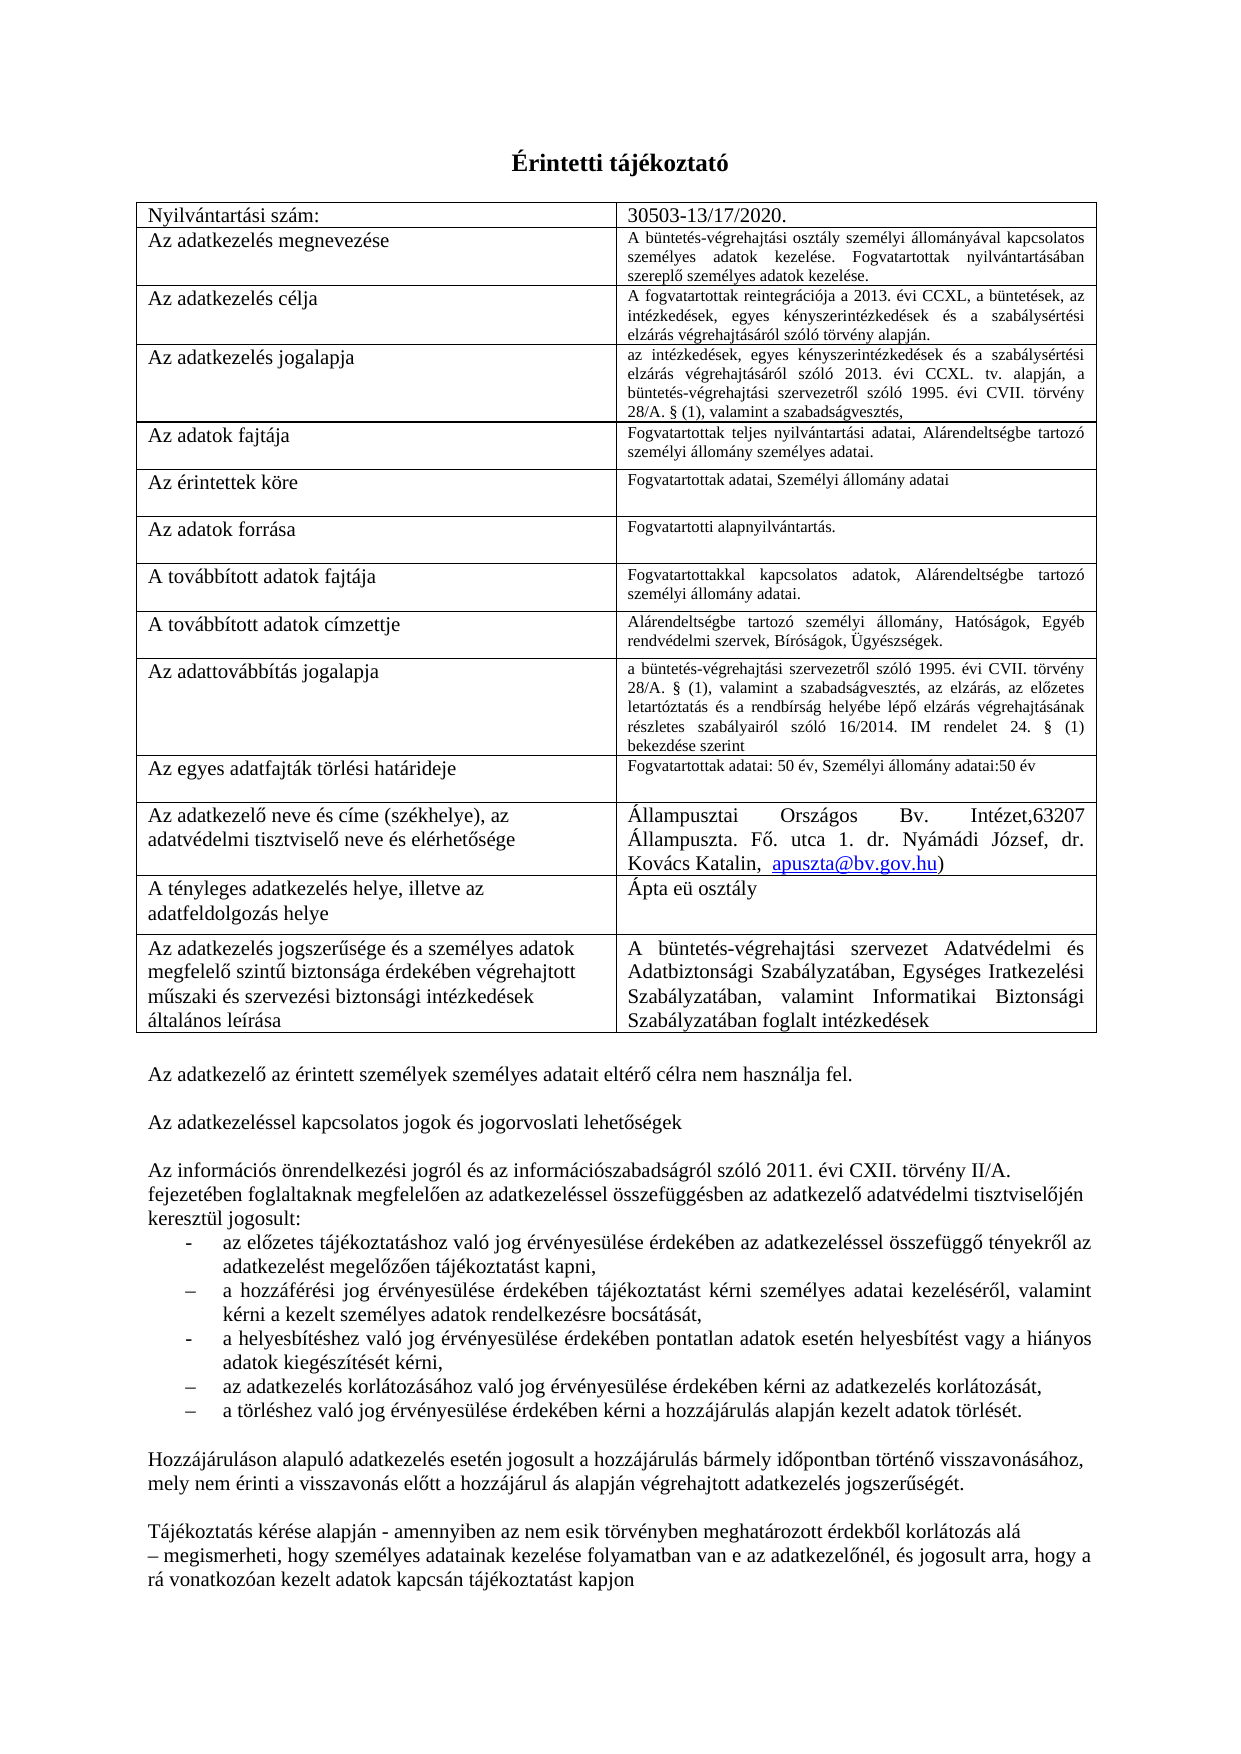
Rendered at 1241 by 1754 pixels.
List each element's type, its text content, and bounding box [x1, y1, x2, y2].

table_cell Az érintettek köre [137, 470, 616, 516]
list a helyesbítéshez való jog érvényesülése érdekében pontatlan adatok esetén helyesbítést vagy a hiányos adatok kiegészítését kérni, [185, 1326, 1093, 1374]
text mely nem érinti a visszavonás előtt a hozzájárul ás alapján végrehajtott adatkezelés jogszerűségét. [148, 1471, 1093, 1494]
table_cell az intézkedések, egyes kényszerintézkedések és a szabálysértési elzárás végrehajtásáról szóló 2013. évi CCXL. tv. alapján, a büntetés-végrehajtási szervezetről szóló 1995. évi CVII. törvény 28/A. § (1), valamint a szabadságvesztés, [617, 345, 1096, 421]
text – megismerheti, hogy személyes adatainak kezelése folyamatban van e az adatkezelőnél, és jogosult arra, hogy a rá vonatkozóan kezelt adatok kapcsán tájékoztatást kapjon [148, 1543, 1093, 1591]
table_cell Fogvatartottak teljes nyilvántartási adatai, Alárendeltségbe tartozó személyi állomány személyes adatai. [617, 423, 1096, 469]
text Tájékoztatás kérése alapján - amennyiben az nem esik törvényben meghatározott érdekből korlátozás alá [148, 1519, 1093, 1543]
table_cell Fogvatartottak adatai: 50 év, Személyi állomány adatai:50 év [617, 756, 1096, 802]
table_cell Az egyes adatfajták törlési határideje [137, 756, 616, 802]
text Az adatkezeléssel kapcsolatos jogok és jogorvoslati lehetőségek [148, 1109, 1093, 1134]
table_cell A büntetés-végrehajtási osztály személyi állományával kapcsolatos személyes adatok kezelése. Fogvatartottak nyilvántartásában szereplő személyes adatok kezelése. [617, 228, 1096, 285]
text Hozzájáruláson alapuló adatkezelés esetén jogosult a hozzájárulás bármely időpontban történő visszavonásához, [148, 1446, 1093, 1471]
table_cell A fogvatartottak reintegrációja a 2013. évi CCXL, a büntetések, az intézkedések, egyes kényszerintézkedések és a szabálysértési elzárás végrehajtásáról szóló törvény alapján. [617, 286, 1096, 344]
table_cell Állampusztai Országos Bv. Intézet,63207 Állampuszta. Fő. utca 1. dr. Nyámádi József, dr. Kovács Katalin, apuszta@bv.gov.hu) [617, 803, 1096, 875]
text Érintetti tájékoztató [148, 148, 1093, 176]
table_cell Az adatkezelés jogszerűsége és a személyes adatok megfelelő szintű biztonsága érdekében végrehajtott műszaki és szervezési biztonsági intézkedések általános leírása [137, 935, 616, 1032]
table_cell Az adatkezelés célja [137, 286, 616, 344]
table_cell Ápta eü osztály [617, 876, 1096, 934]
list a hozzáférési jog érvényesülése érdekében tájékoztatást kérni személyes adatai kezeléséről, valamint kérni a kezelt személyes adatok rendelkezésre bocsátását, [185, 1278, 1093, 1326]
table_cell Az adatok forrása [137, 517, 616, 563]
table_cell A továbbított adatok címzettje [137, 612, 616, 658]
table_header 30503-13/17/2020. [617, 203, 1096, 227]
table_cell Az adatkezelő neve és címe (székhelye), az adatvédelmi tisztviselő neve és elérhetősége [137, 803, 616, 875]
table_cell Fogvatartotti alapnyilvántartás. [617, 517, 1096, 563]
text fejezetében foglaltaknak megfelelően az adatkezeléssel összefüggésben az adatkezelő adatvédelmi tisztviselőjén [148, 1182, 1093, 1206]
table_cell Az adatkezelés megnevezése [137, 228, 616, 285]
list az előzetes tájékoztatáshoz való jog érvényesülése érdekében az adatkezeléssel összefüggő tényekről az adatkezelést megelőzően tájékoztatást kapni, [185, 1230, 1093, 1278]
text Az adatkezelő az érintett személyek személyes adatait eltérő célra nem használja fel. [148, 1061, 1093, 1086]
table_cell Az adatok fajtája [137, 423, 616, 469]
table_cell Fogvatartottakkal kapcsolatos adatok, Alárendeltségbe tartozó személyi állomány adatai. [617, 564, 1096, 611]
table_cell A büntetés-végrehajtási szervezet Adatvédelmi és Adatbiztonsági Szabályzatában, Egységes Iratkezelési Szabályzatában, valamint Informatikai Biztonsági Szabályzatában foglalt intézkedések [617, 935, 1096, 1032]
table_header Nyilvántartási szám: [137, 203, 616, 227]
text keresztül jogosult: [148, 1206, 1093, 1230]
table_cell a büntetés-végrehajtási szervezetről szóló 1995. évi CVII. törvény 28/A. § (1), valamint a szabadságvesztés, az elzárás, az előzetes letartóztatás és a rendbírság helyébe lépő elzárás végrehajtásának részletes szabályairól szóló 16/2014. IM rendelet 24. § (1) bekezdése szerint [617, 659, 1096, 755]
list a törléshez való jog érvényesülése érdekében kérni a hozzájárulás alapján kezelt adatok törlését. [185, 1398, 1093, 1422]
table_cell Alárendeltségbe tartozó személyi állomány, Hatóságok, Egyéb rendvédelmi szervek, Bíróságok, Ügyészségek. [617, 612, 1096, 658]
table_cell Fogvatartottak adatai, Személyi állomány adatai [617, 470, 1096, 516]
table_cell Az adattovábbítás jogalapja [137, 659, 616, 755]
table_cell A továbbított adatok fajtája [137, 564, 616, 611]
table_cell A tényleges adatkezelés helye, illetve az adatfeldolgozás helye [137, 876, 616, 934]
list az adatkezelés korlátozásához való jog érvényesülése érdekében kérni az adatkezelés korlátozását, [185, 1374, 1093, 1398]
table_cell Az adatkezelés jogalapja [137, 345, 616, 421]
text Az információs önrendelkezési jogról és az információszabadságról szóló 2011. évi CXII. törvény II/A. [148, 1158, 1093, 1182]
